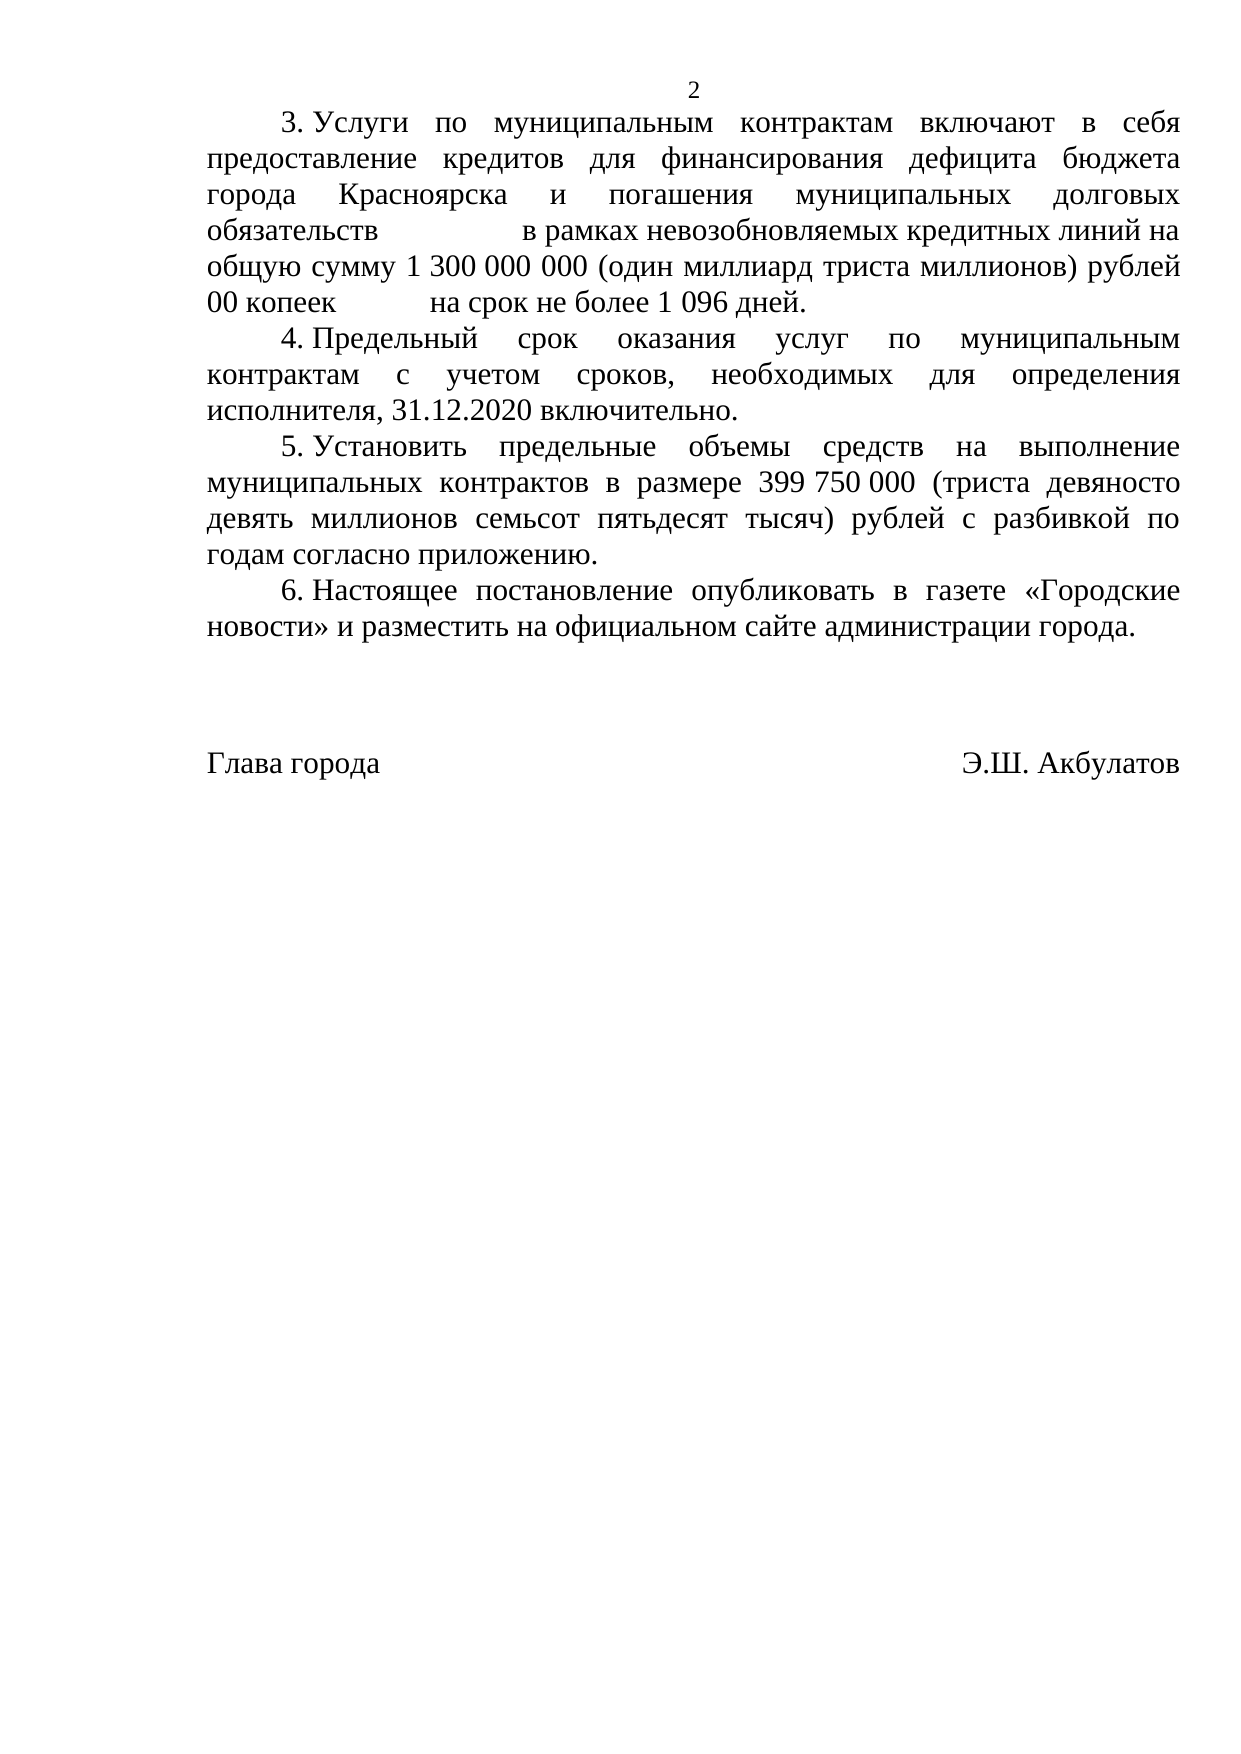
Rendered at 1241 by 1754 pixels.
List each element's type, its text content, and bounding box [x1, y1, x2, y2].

text 6. Настоящее постановление опубликовать в газете «Городские новости» и разместить на официальном сайте администрации города. [207, 571, 1181, 643]
text 3. Услуги по муниципальным контрактам включают в себя предоставление кредитов для финансирования дефицита бюджета города Красноярска и погашения муниципальных долговых обязательств в рамках невозобновляемых кредитных линий на общую сумму 1 300 000 000 (один миллиард триста миллионов) рублей 00 копеек на срок не более 1 096 дней. [207, 104, 1181, 319]
text 5. Установить предельные объемы средств на выполнение муниципальных контрактов в размере 399 750 000 (триста девяносто девять миллионов семьсот пятьдесят тысяч) рублей с разбивкой по годам согласно приложению. [207, 427, 1181, 571]
text 4. Предельный срок оказания услуг по муниципальным контрактам с учетом сроков, необходимых для определения исполнителя, 31.12.2020 включительно. [207, 319, 1181, 427]
text Глава города Э.Ш. Акбулатов [207, 751, 1181, 779]
